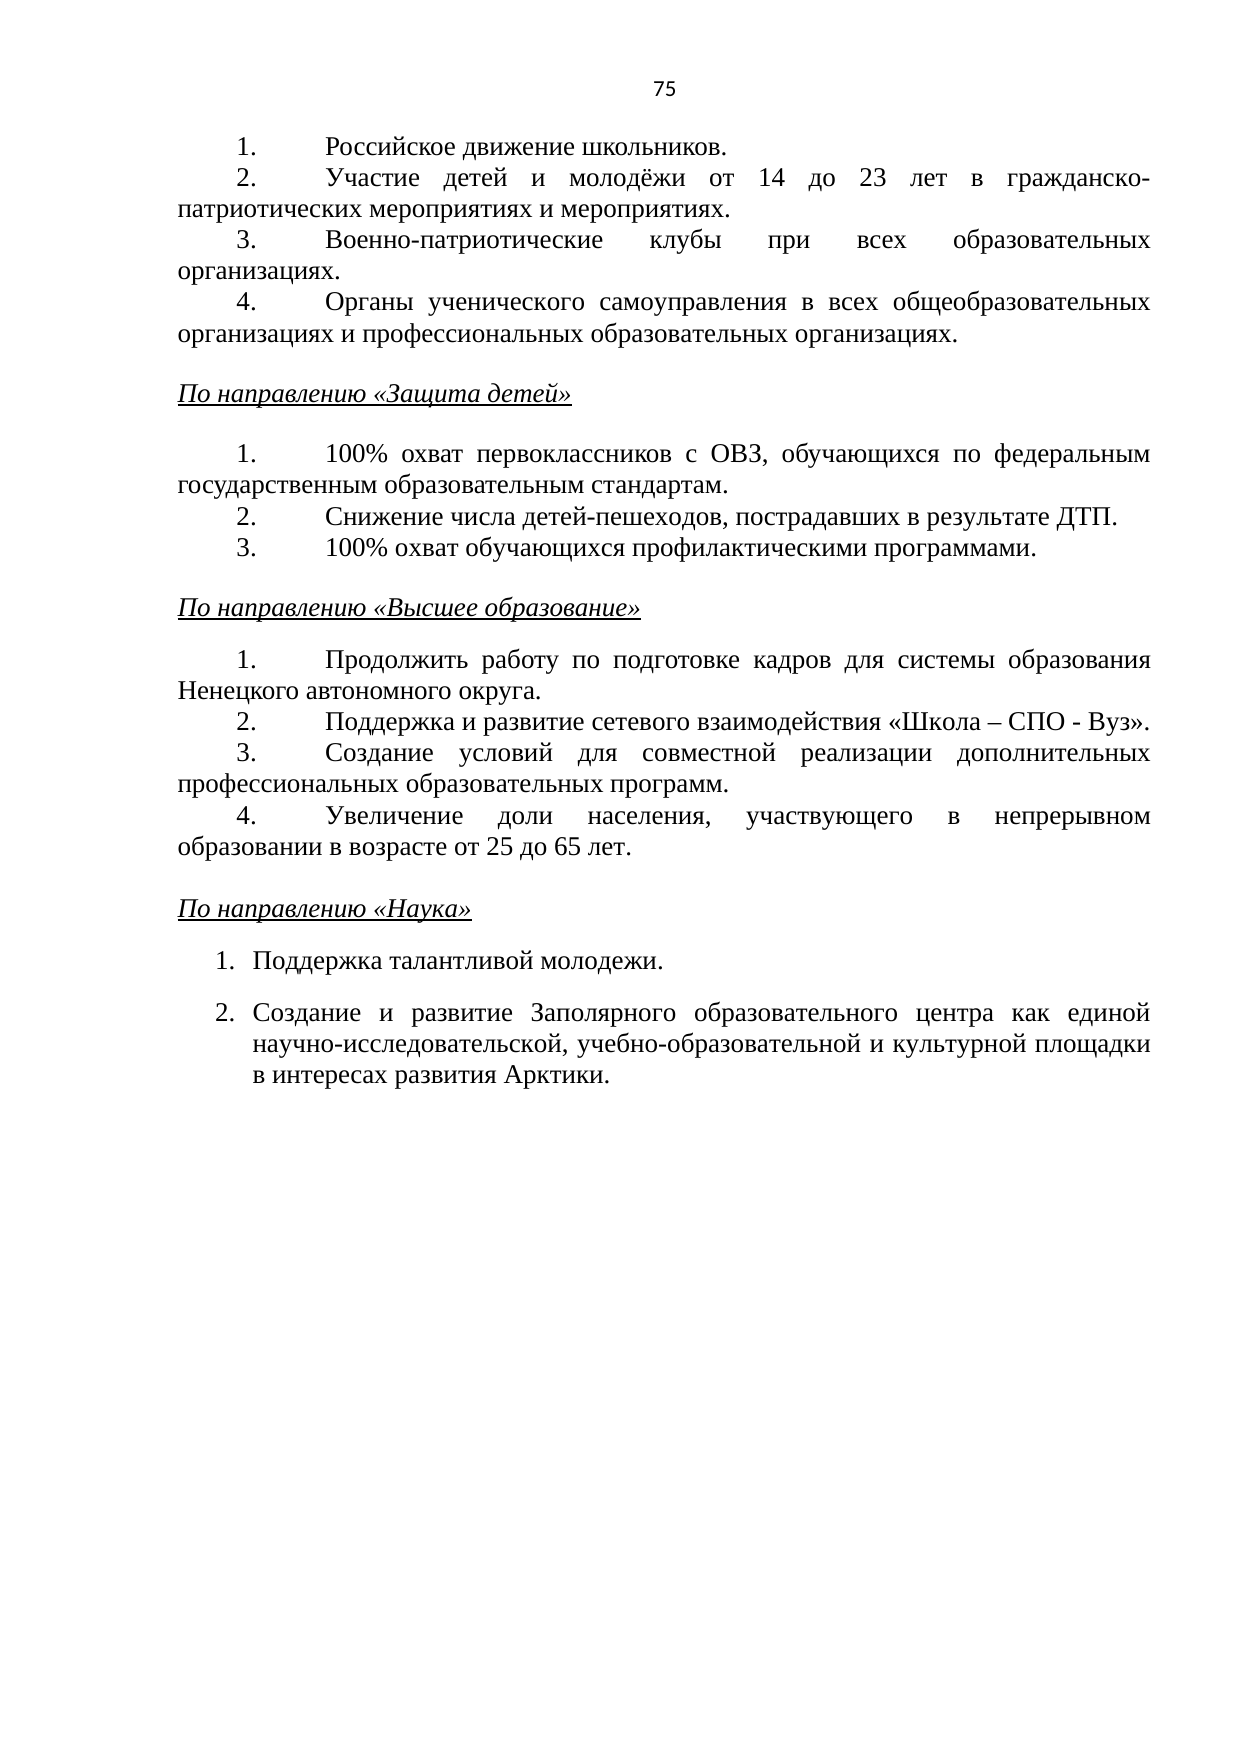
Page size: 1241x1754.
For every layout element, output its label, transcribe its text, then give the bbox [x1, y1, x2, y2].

list Органы ученического самоуправления в всех общеобразовательных организациях и профессиональных образовательных организациях. [177, 286, 1152, 348]
text По направлению «Высшее образование» [177, 591, 1152, 622]
list Поддержка талантливой молодежи. [215, 944, 1152, 975]
list 100% охват обучающихся профилактическими программами. [177, 531, 1152, 562]
list Участие детей и молодёжи от 14 до 23 лет в гражданско-патриотических мероприятиях и мероприятиях. [177, 161, 1152, 223]
list Продолжить работу по подготовке кадров для системы образования Ненецкого автономного округа. [177, 643, 1152, 705]
list Российское движение школьников. [177, 130, 1152, 161]
text По направлению «Защита детей» [177, 377, 1152, 408]
list Создание и развитие Заполярного образовательного центра как единой научно-исследовательской, учебно-образовательной и культурной площадки в интересах развития Арктики. [215, 996, 1152, 1089]
list Создание условий для совместной реализации дополнительных профессиональных образовательных программ. [177, 736, 1152, 799]
list Поддержка и развитие сетевого взаимодействия «Школа – СПО - Вуз». [177, 705, 1152, 736]
list Снижение числа детей-пешеходов, пострадавших в результате ДТП. [177, 499, 1152, 531]
list Увеличение доли населения, участвующего в непрерывном образовании в возрасте от 25 до 65 лет. [177, 799, 1152, 861]
list Военно-патриотические клубы при всех образовательных организациях. [177, 223, 1152, 286]
list 100% охват первоклассников с ОВЗ, обучающихся по федеральным государственным образовательным стандартам. [177, 437, 1152, 499]
text По направлению «Наука» [177, 892, 1152, 923]
